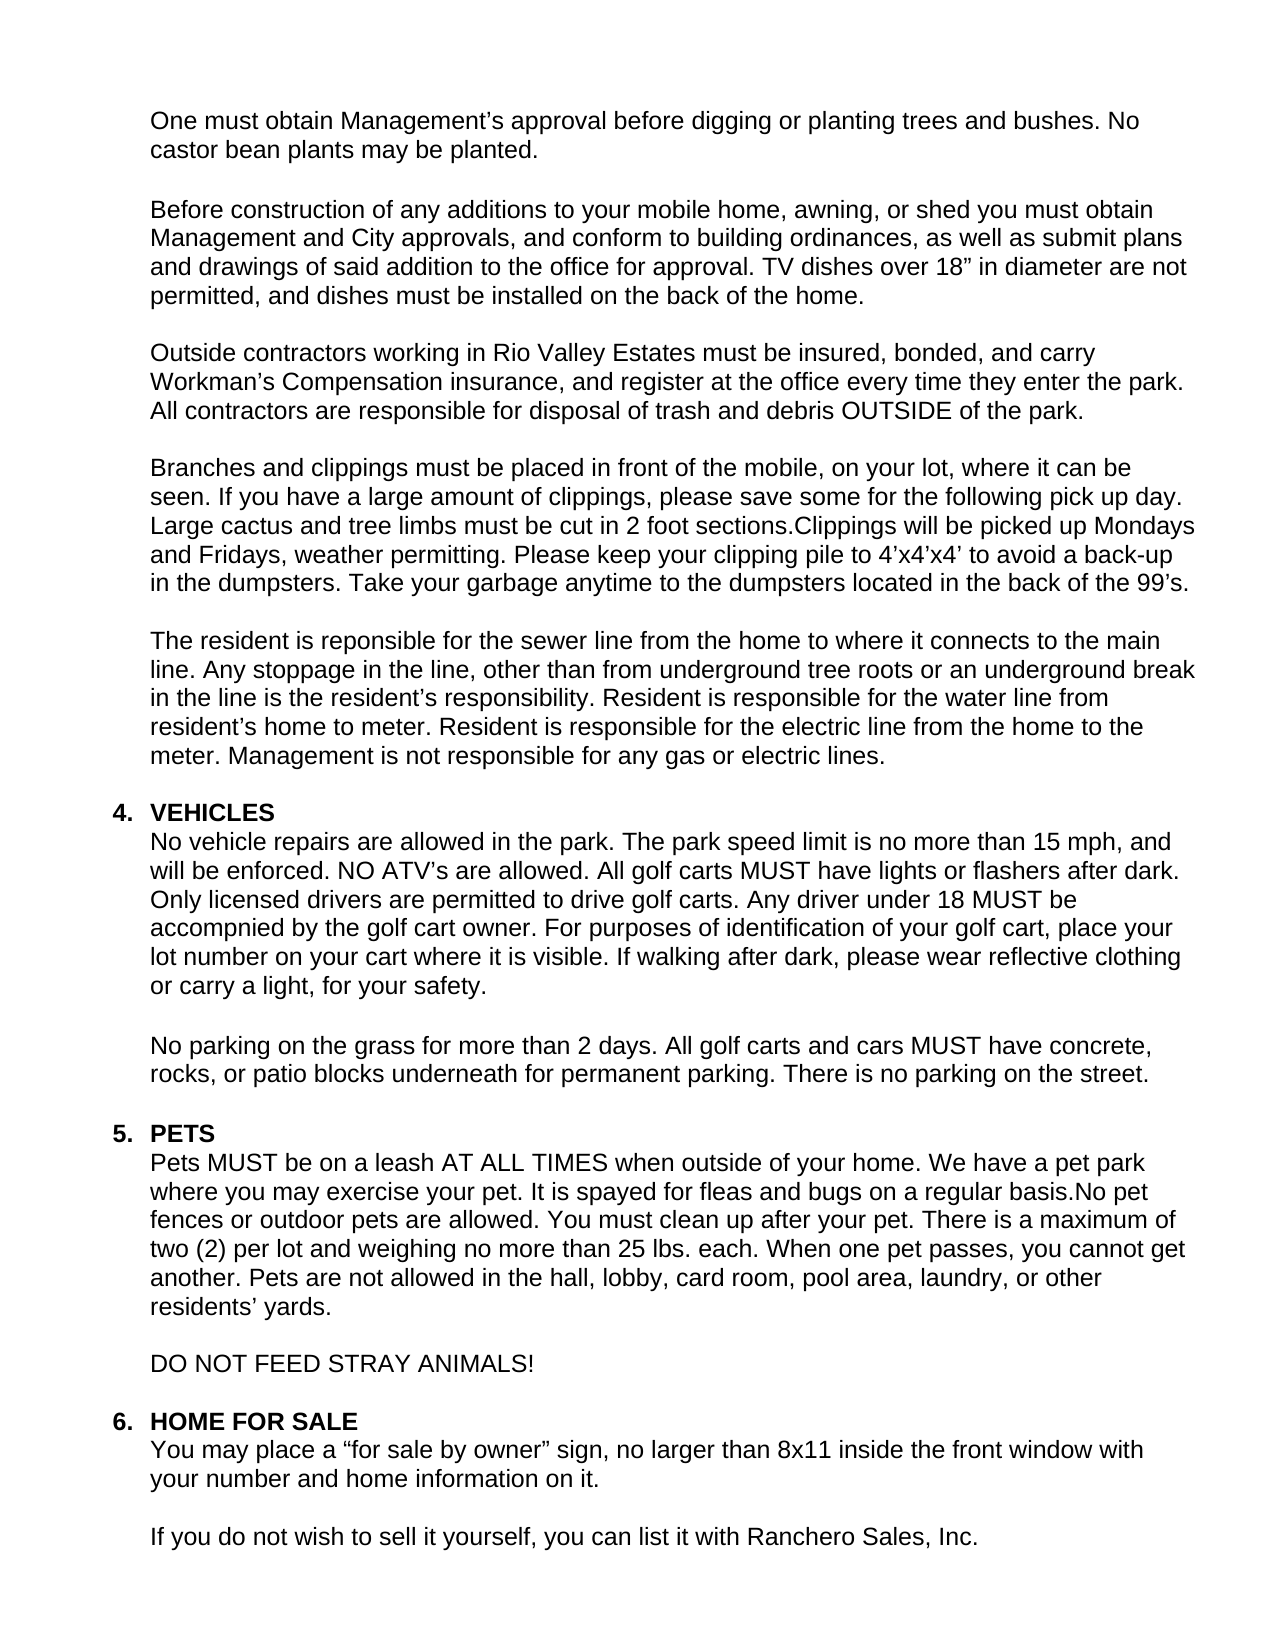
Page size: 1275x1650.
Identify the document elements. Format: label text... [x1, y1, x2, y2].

list One must obtain Management’s approval before digging or planting trees and bushes. No castor bean plants may be planted. [150, 106, 1200, 163]
list Pets MUST be on a leash AT ALL TIMES when outside of your home. We have a pet park where you may exercise your pet. It is spayed for fleas and bugs on a regular basis.No pet fences or outdoor pets are allowed. You must clean up after your pet. There is a maximum of two (2) per lot and weighing no more than 25 lbs. each. When one pet passes, you cannot get another. Pets are not allowed in the hall, lobby, card room, pool area, laundry, or other residents’ yards. [150, 1148, 1200, 1320]
list PETS [112, 1119, 1200, 1148]
list You may place a “for sale by owner” sign, no larger than 8x11 inside the front window with your number and home information on it. [150, 1435, 1200, 1493]
list Before construction of any additions to your mobile home, awning, or shed you must obtain Management and City approvals, and conform to building ordinances, as well as submit plans and drawings of said addition to the office for approval. TV dishes over 18” in diameter are not permitted, and dishes must be installed on the back of the home. [150, 194, 1200, 309]
list Branches and clippings must be placed in front of the mobile, on your lot, where it can be seen. If you have a large amount of clippings, please save some for the following pick up day. Large cactus and tree limbs must be cut in 2 foot sections.Clippings will be picked up Mondays and Fridays, weather permitting. Please keep your clipping pile to 4’x4’x4’ to avoid a back-up in the dumpsters. Take your garbage anytime to the dumpsters located in the back of the 99’s. [150, 453, 1200, 597]
list Outside contractors working in Rio Valley Estates must be insured, bonded, and carry Workman’s Compensation insurance, and register at the office every time they enter the park. All contractors are responsible for disposal of trash and debris OUTSIDE of the park. [150, 338, 1200, 424]
list HOME FOR SALE [112, 1407, 1200, 1435]
list The resident is reponsible for the sewer line from the home to where it connects to the main line. Any stoppage in the line, other than from underground tree roots or an underground break in the line is the resident’s responsibility. Resident is responsible for the water line from resident’s home to meter. Resident is responsible for the electric line from the home to the meter. Management is not responsible for any gas or electric lines. [150, 626, 1200, 769]
list If you do not wish to sell it yourself, you can list it with Ranchero Sales, Inc. [150, 1522, 1200, 1550]
list No parking on the grass for more than 2 days. All golf carts and cars MUST have concrete, rocks, or patio blocks underneath for permanent parking. There is no parking on the street. [150, 1031, 1200, 1088]
list No vehicle repairs are allowed in the park. The park speed limit is no more than 15 mph, and will be enforced. NO ATV’s are allowed. All golf carts MUST have lights or flashers after dark. Only licensed drivers are permitted to drive golf carts. Any driver under 18 MUST be accompnied by the golf cart owner. For purposes of identification of your golf cart, place your lot number on your cart where it is visible. If walking after dark, please wear reflective clothing or carry a light, for your safety. [150, 827, 1200, 999]
list VEHICLES [112, 798, 1200, 827]
list DO NOT FEED STRAY ANIMALS! [150, 1349, 1200, 1378]
